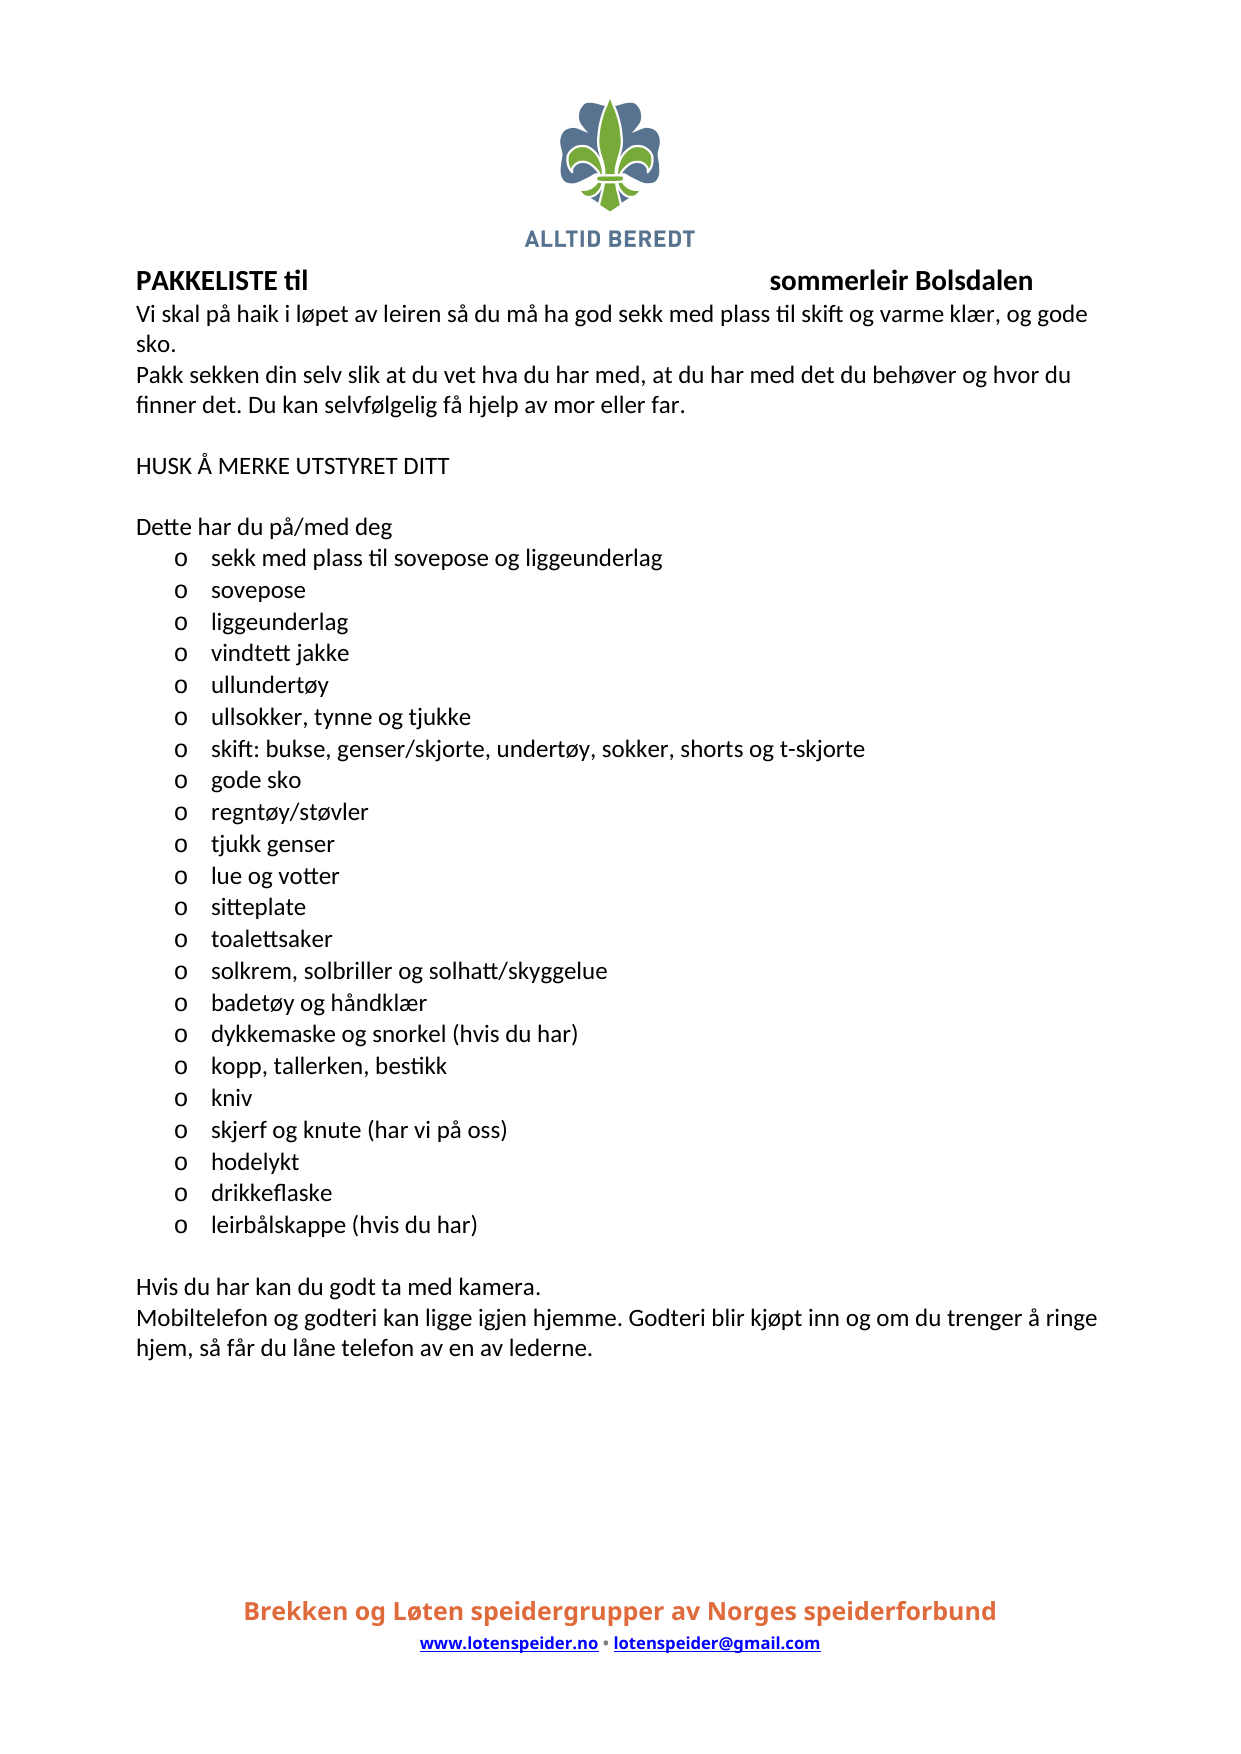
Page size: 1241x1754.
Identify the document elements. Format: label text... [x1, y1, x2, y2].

list kniv [173, 1082, 1104, 1114]
list sovepose [173, 574, 1104, 606]
list kopp, tallerken, bestikk [173, 1050, 1104, 1082]
list regntøy/støvler [173, 796, 1104, 828]
list skift: bukse, genser/skjorte, undertøy, sokker, shorts og t-skjorte [173, 733, 1104, 764]
list badetøy og håndklær [173, 987, 1104, 1019]
list dykkemaske og snorkel (hvis du har) [173, 1019, 1104, 1050]
text HUSK Å MERKE UTSTYRET DITT [136, 451, 1104, 481]
list liggeunderlag [173, 606, 1104, 637]
picture [472, 32, 751, 264]
list drikkeflaske [173, 1177, 1104, 1209]
list skjerf og knute (har vi på oss) [173, 1114, 1104, 1146]
list vindtett jakke [173, 637, 1104, 669]
list tjukk genser [173, 828, 1104, 860]
text Vi skal på haik i løpet av leiren så du må ha god sekk med plass til skift og varme klær, og gode sko. Pakk sekken din selv slik at du vet hva du har med, at du har med det du behøver og hvor du finner det. Du kan selvfølgelig få hjelp av mor eller far. [136, 298, 1104, 420]
text Dette har du på/med deg [136, 512, 1104, 542]
text PAKKELISTE til sommerleir Bolsdalen [136, 262, 1104, 298]
list ullundertøy [173, 669, 1104, 701]
list lue og votter [173, 860, 1104, 892]
list leirbålskappe (hvis du har) [173, 1209, 1104, 1241]
text Mobiltelefon og godteri kan ligge igjen hjemme. Godteri blir kjøpt inn og om du trenger å ringe hjem, så får du låne telefon av en av lederne. [136, 1302, 1104, 1363]
list sekk med plass til sovepose og liggeunderlag [173, 542, 1104, 574]
list sitteplate [173, 892, 1104, 923]
text Hvis du har kan du godt ta med kamera. [136, 1272, 1104, 1302]
list hodelykt [173, 1146, 1104, 1177]
list gode sko [173, 764, 1104, 796]
list toalettsaker [173, 923, 1104, 955]
list ullsokker, tynne og tjukke [173, 701, 1104, 733]
list solkrem, solbriller og solhatt/skyggelue [173, 955, 1104, 987]
